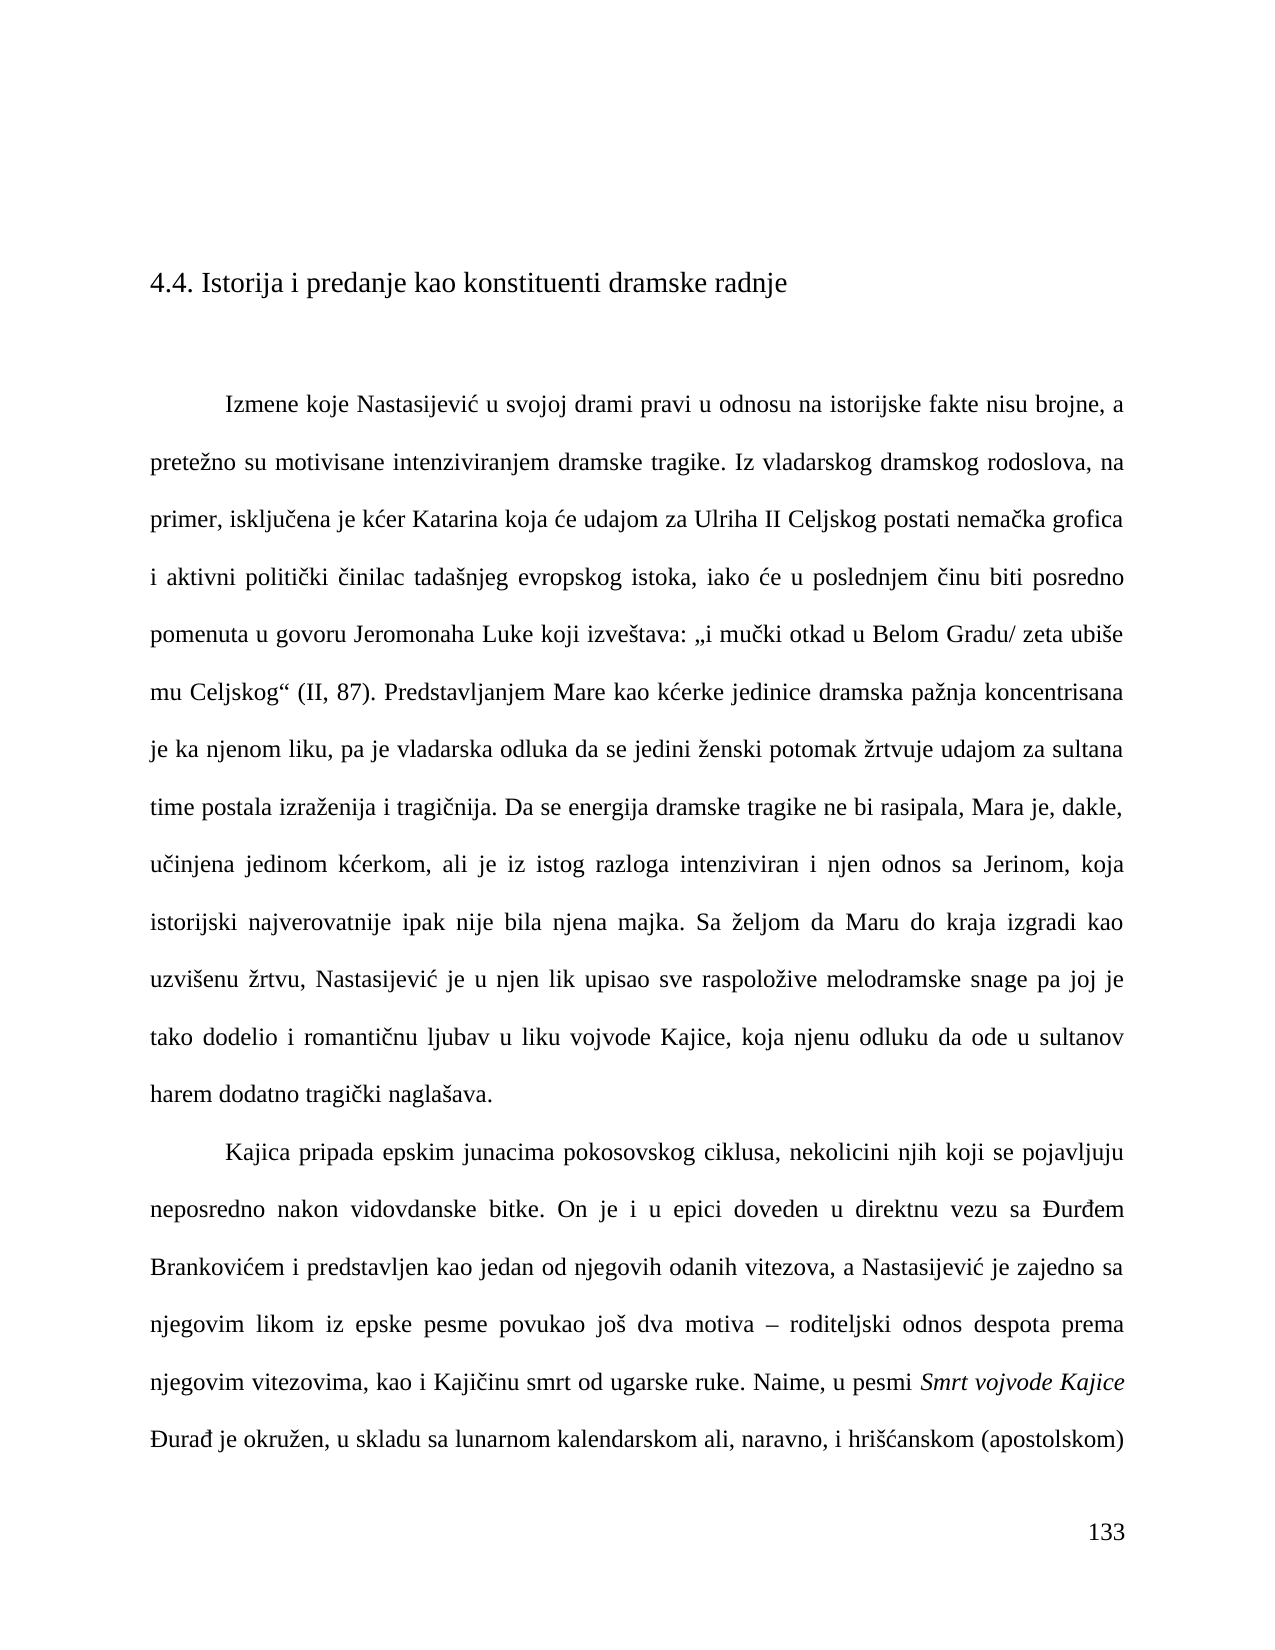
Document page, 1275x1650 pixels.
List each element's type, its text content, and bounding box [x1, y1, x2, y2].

text 4.4. Istorija i predanje kao konstituenti dramske radnje [150, 265, 1125, 298]
text Izmene koje Nastasijević u svojoj drami pravi u odnosu na istorijske fakte nisu brojne, a pretežno su motivisane intenziviranjem dramske tragike. Iz vladarskog dramskog rodoslova, na primer, isključena je kćer Katarina koja će udajom za Ulriha II Celjskog postati nemačka grofica i aktivni politički činilac tadašnjeg evropskog istoka, iako će u poslednjem činu biti posredno pomenuta u govoru Jeromonaha Luke koji izveštava: „i mučki otkad u Belom Gradu/ zeta ubiše mu Celjskog“ (II, 87). Predstavljanjem Mare kao kćerke jedinice dramska pažnja koncentrisana je ka njenom liku, pa je vladarska odluka da se jedini ženski potomak žrtvuje udajom za sultana time postala izraženija i tragičnija. Da se energija dramske tragike ne bi rasipala, Mara je, dakle, učinjena jedinom kćerkom, ali je iz istog razloga intenziviran i njen odnos sa Jerinom, koja istorijski najverovatnije ipak nije bila njena majka. Sa željom da Maru do kraja izgradi kao uzvišenu žrtvu, Nastasijević je u njen lik upisao sve raspoložive melodramske snage pa joj je tako dodelio i romantičnu ljubav u liku vojvode Kajice, koja njenu odluku da ode u sultanov harem dodatno tragički naglašava. [150, 389, 1125, 1108]
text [150, 1137, 1125, 1453]
